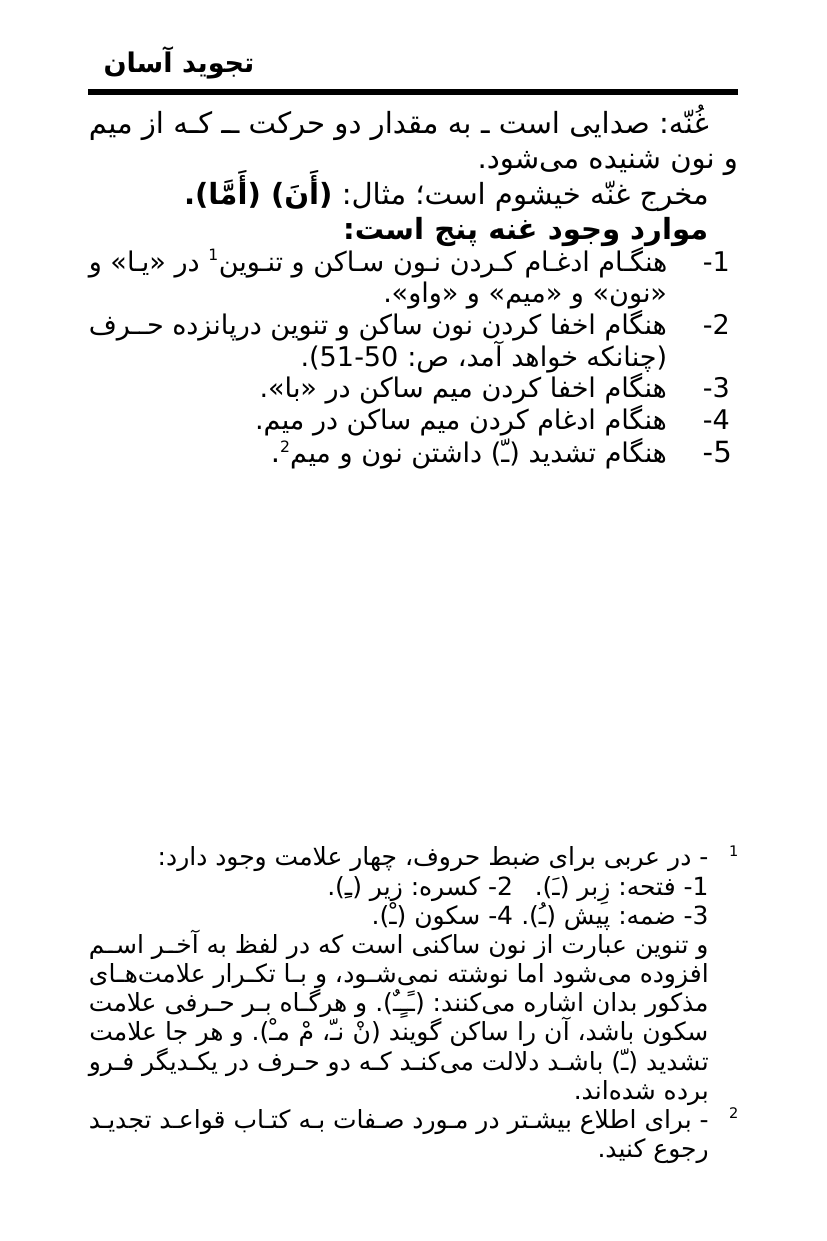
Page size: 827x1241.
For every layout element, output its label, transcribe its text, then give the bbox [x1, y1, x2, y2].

text هنگام تشدید (ـّ) داشتن نون و میم. [89, 436, 703, 469]
text غُنّه: صدایی است ـ به مقدار دو حرکت ـ که از میم و نون شنیده می‌شود. [89, 106, 738, 176]
text هنگام اخفا کردن نون ساکن و تنوین درپانزده حرف (چنانکه خواهد آمد، ص: 50-51). [89, 309, 703, 372]
text موارد وجود غنه پنج است: [89, 212, 738, 246]
text مخرج غنّه خیشوم است؛ مثال: (أَنَ) (أَمَّا). [89, 177, 738, 211]
text هنگام ادغام کردن میم ساکن در میم. [89, 404, 703, 436]
text هنگام اخفا کردن میم ساکن در «با». [89, 372, 703, 404]
list هنگام ادغام کردن نون ساکن و تنوین در «یا» و «نون» و «میم» و «واو». [89, 246, 703, 309]
